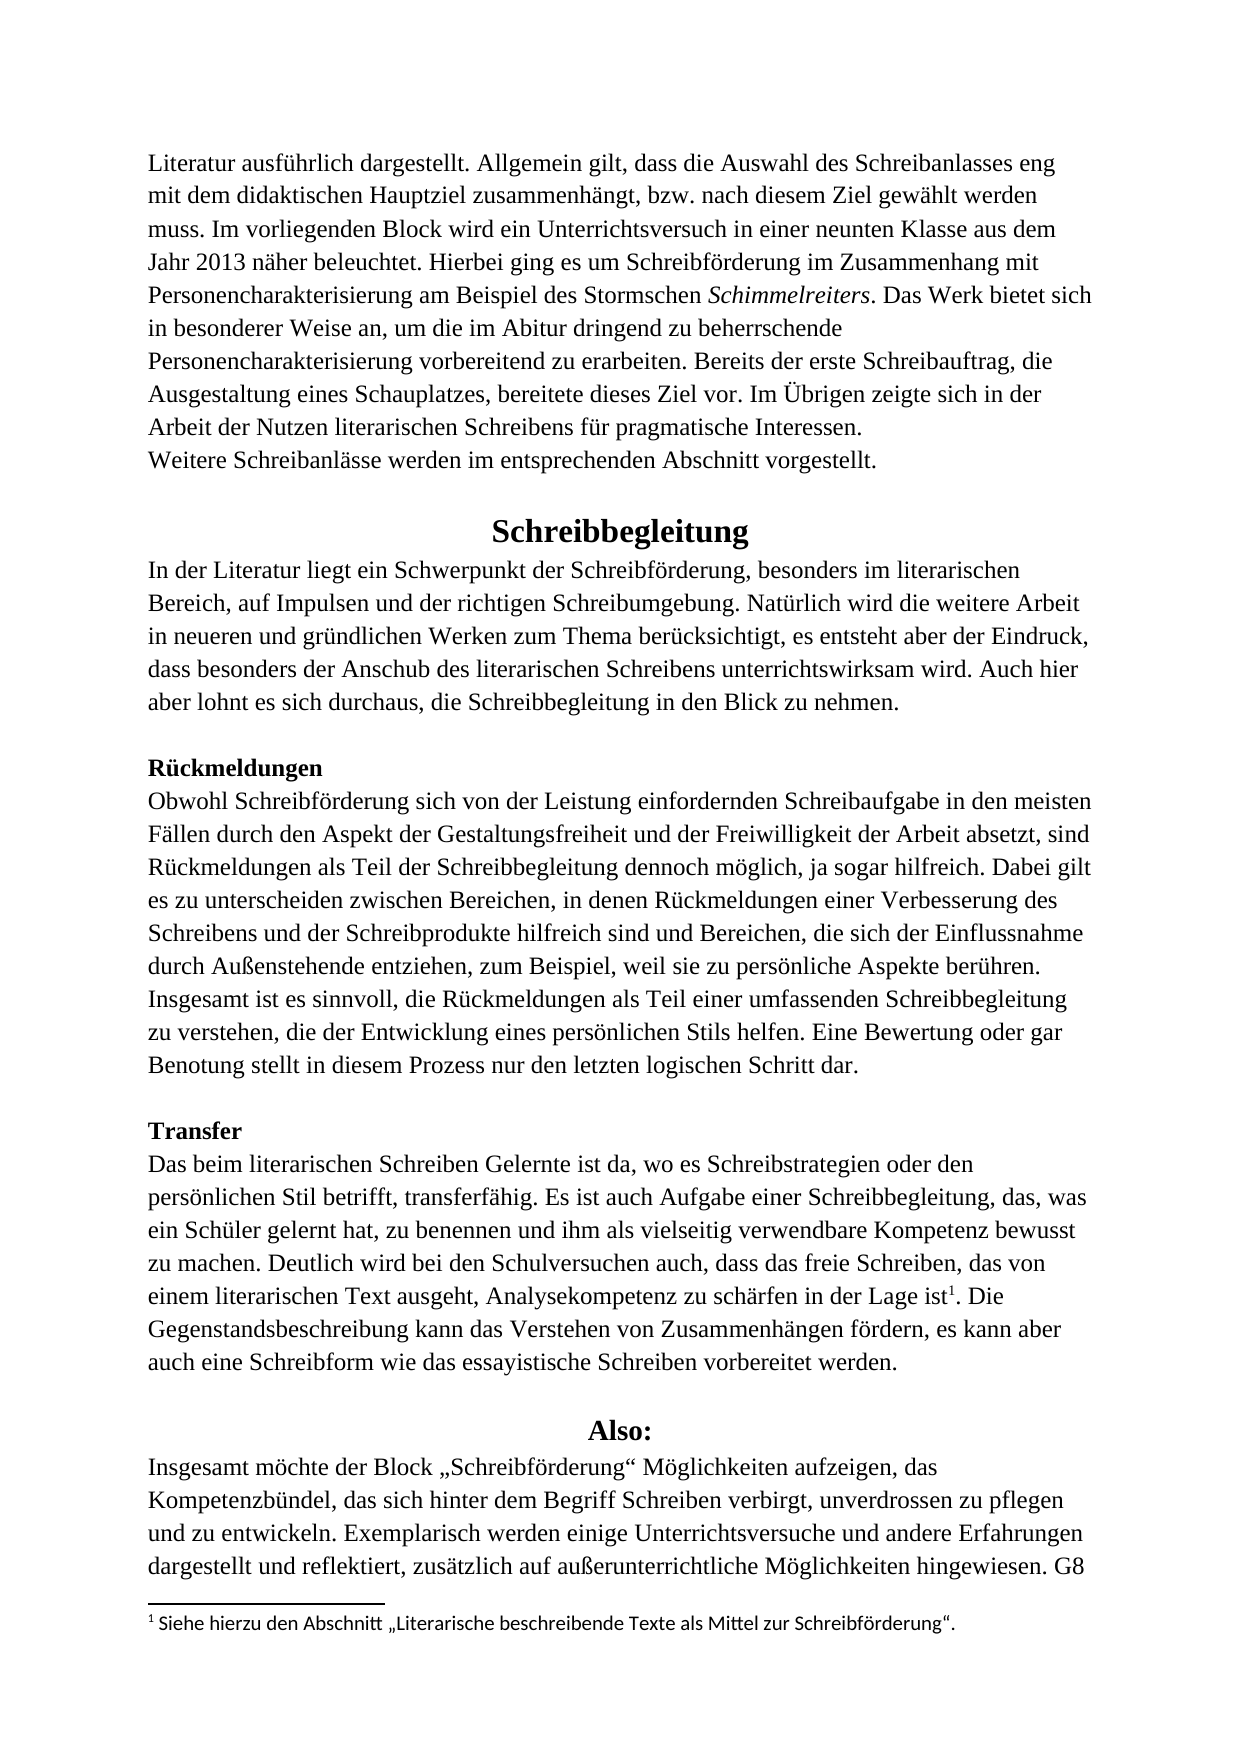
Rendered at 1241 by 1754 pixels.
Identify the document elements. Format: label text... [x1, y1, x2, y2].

text In der Literatur liegt ein Schwerpunkt der Schreibförderung, besonders im literarischen Bereich, auf Impulsen und der richtigen Schreibumgebung. Natürlich wird die weitere Arbeit in neueren und gründlichen Werken zum Thema berücksichtigt, es entsteht aber der Eindruck, dass besonders der Anschub des literarischen Schreibens unterrichtswirksam wird. Auch hier aber lohnt es sich durchaus, die Schreibbegleitung in den Blick zu nehmen. [148, 555, 1093, 716]
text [148, 148, 1093, 441]
text Obwohl Schreibförderung sich von der Leistung einfordernden Schreibaufgabe in den meisten Fällen durch den Aspekt der Gestaltungsfreiheit und der Freiwilligkeit der Arbeit absetzt, sind Rückmeldungen als Teil der Schreibbegleitung dennoch möglich, ja sogar hilfreich. Dabei gilt es zu unterscheiden zwischen Bereichen, in denen Rückmeldungen einer Verbesserung des Schreibens und der Schreibprodukte hilfreich sind und Bereichen, die sich der Einflussnahme durch Außenstehende entziehen, zum Beispiel, weil sie zu persönliche Aspekte berühren. Insgesamt ist es sinnvoll, die Rückmeldungen als Teil einer umfassenden Schreibbegleitung zu verstehen, die der Entwicklung eines persönlichen Stils helfen. Eine Bewertung oder gar Benotung stellt in diesem Prozess nur den letzten logischen Schritt dar. [148, 786, 1093, 1079]
text Also: [148, 1413, 1093, 1447]
text Weitere Schreibanlässe werden im entsprechenden Abschnitt vorgestellt. [148, 445, 1093, 473]
text Rückmeldungen [148, 753, 1093, 782]
text Schreibbegleitung [148, 511, 1093, 549]
text Transfer [148, 1116, 1093, 1145]
text Das beim literarischen Schreiben Gelernte ist da, wo es Schreibstrategien oder den persönlichen Stil betrifft, transferfähig. Es ist auch Aufgabe einer Schreibbegleitung, das, was ein Schüler gelernt hat, zu benennen und ihm als vielseitig verwendbare Kompetenz bewusst zu machen. Deutlich wird bei den Schulversuchen auch, dass das freie Schreiben, das von einem literarischen Text ausgeht, Analysekompetenz zu schärfen in der Lage ist. Die Gegenstandsbeschreibung kann das Verstehen von Zusammenhängen fördern, es kann aber auch eine Schreibform wie das essayistische Schreiben vorbereitet werden. [148, 1149, 1093, 1376]
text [148, 1452, 1093, 1580]
